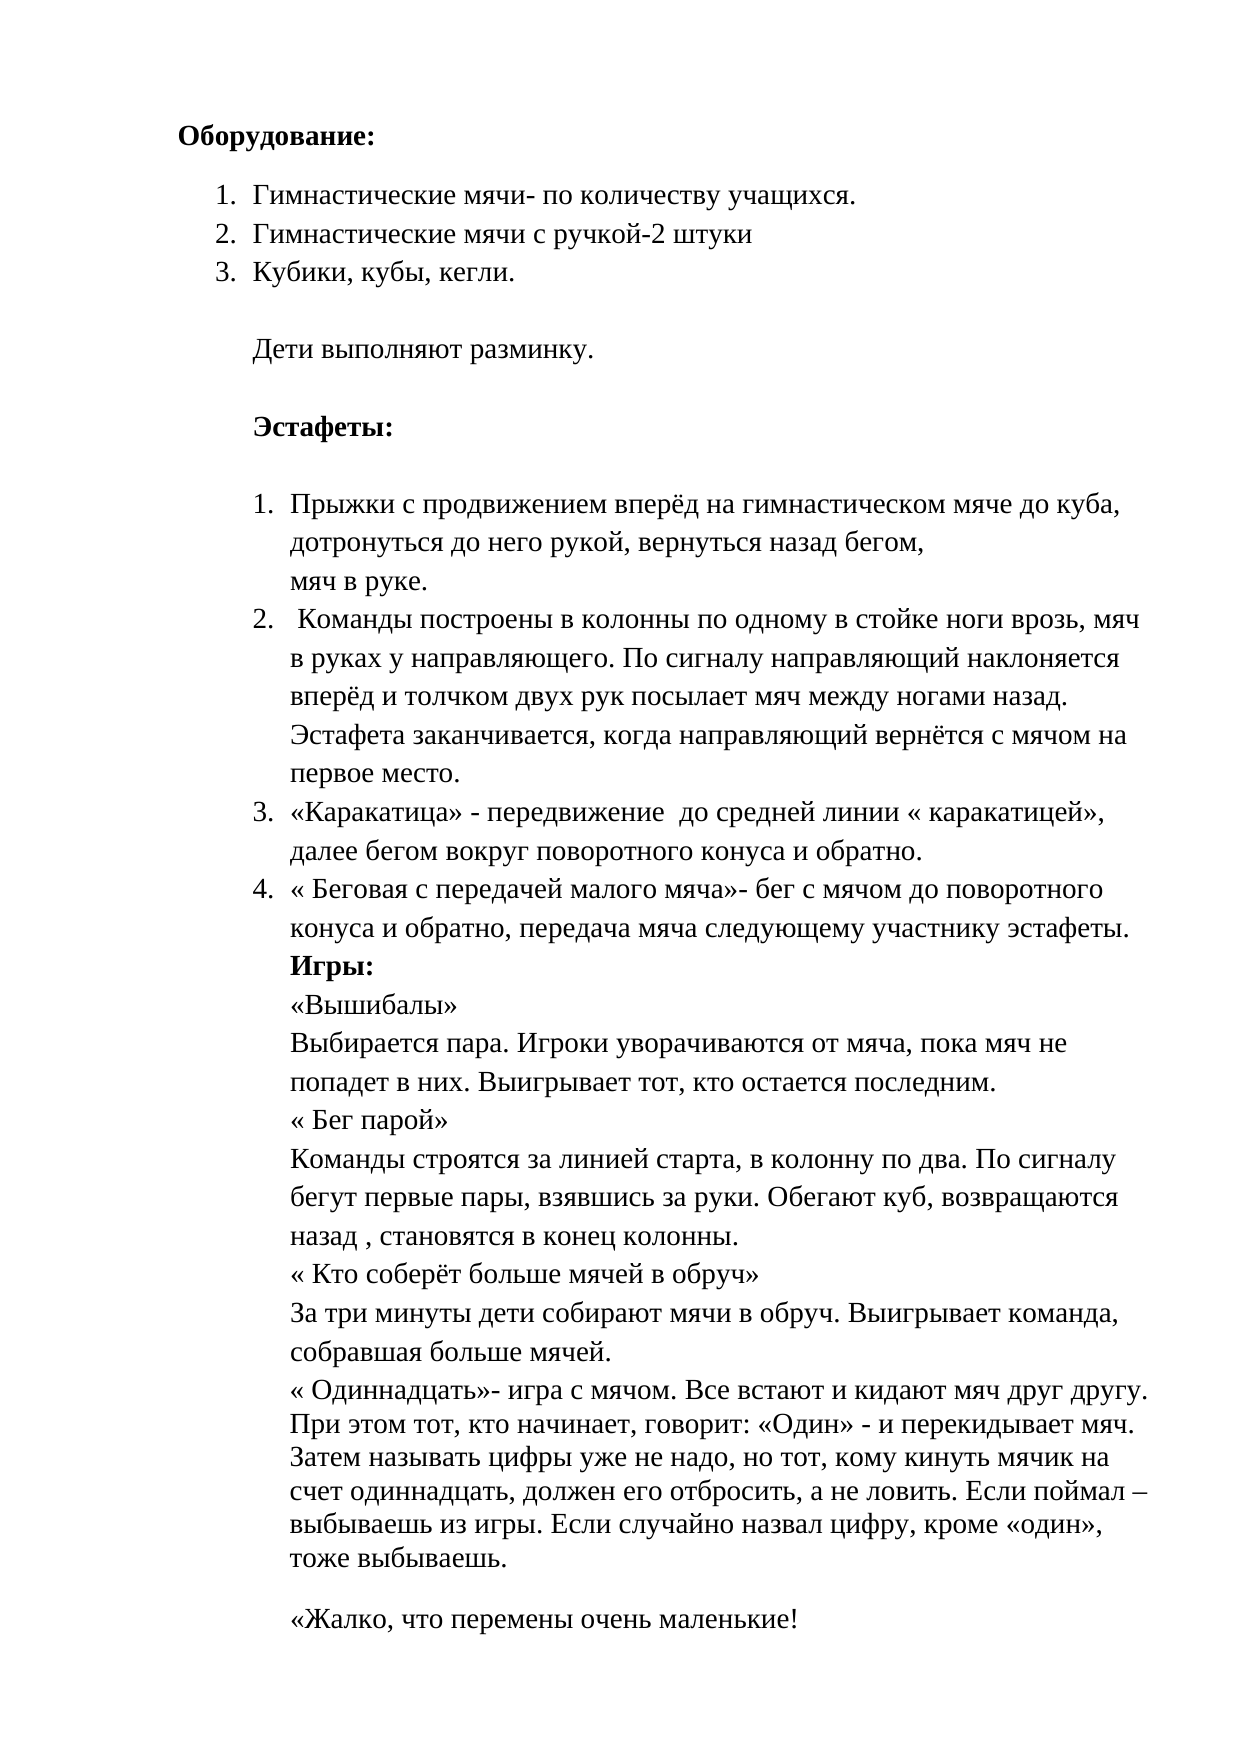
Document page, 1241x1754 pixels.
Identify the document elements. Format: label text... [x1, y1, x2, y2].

list « Бег парой» [290, 1102, 1152, 1136]
list Гимнастические мячи с ручкой-2 штуки [215, 216, 1152, 249]
list « Кто соберёт больше мячей в обруч» [290, 1257, 1152, 1290]
list Прыжки с продвижением вперёд на гимнастическом мяче до куба, дотронуться до него рукой, вернуться назад бегом, [252, 486, 1152, 558]
list « Одиннадцать»- игра с мячом. Все встают и кидают мяч друг другу. При этом тот, кто начинает, говорит: «Один» - и перекидывает мяч. Затем называть цифры уже не надо, но тот, кому кинуть мячик на счет одиннадцать, должен его отбросить, а не ловить. Если поймал – выбываешь из игры. Если случайно назвал цифру, кроме «один», тоже выбываешь. [289, 1372, 1152, 1573]
list « Беговая с передачей малого мяча»- бег с мячом до поворотного конуса и обратно, передача мяча следующему участнику эстафеты. [252, 871, 1152, 943]
text Оборудование: [177, 118, 1152, 152]
list «Вышибалы» [290, 987, 1152, 1020]
list Команды построены в колонны по одному в стойке ноги врозь, мяч в руках у направляющего. По сигналу направляющий наклоняется вперёд и толчком двух рук посылает мяч между ногами назад. Эстафета заканчивается, когда направляющий вернётся с мячом на первое место. [252, 601, 1152, 789]
list За три минуты дети собирают мячи в обруч. Выигрывает команда, собравшая больше мячей. [290, 1295, 1152, 1367]
list «Каракатица» - передвижение до средней линии « каракатицей», далее бегом вокруг поворотного конуса и обратно. [252, 794, 1152, 866]
list мяч в руке. [290, 563, 1152, 596]
list «Жалко, что перемены очень маленькие! [290, 1602, 1152, 1635]
list Кубики, кубы, кегли. [215, 254, 1152, 288]
list Выбирается пара. Игроки уворачиваются от мяча, пока мяч не попадет в них. Выигрывает тот, кто остается последним. [290, 1025, 1152, 1097]
list Команды строятся за линией старта, в колонну по два. По сигналу бегут первые пары, взявшись за руки. Обегают куб, возвращаются назад , становятся в конец колонны. [290, 1141, 1152, 1252]
list Игры: [290, 948, 1152, 982]
list Гимнастические мячи- по количеству учащихся. [215, 177, 1152, 211]
list Эстафеты: [252, 409, 1152, 442]
list Дети выполняют разминку. [252, 332, 1152, 365]
